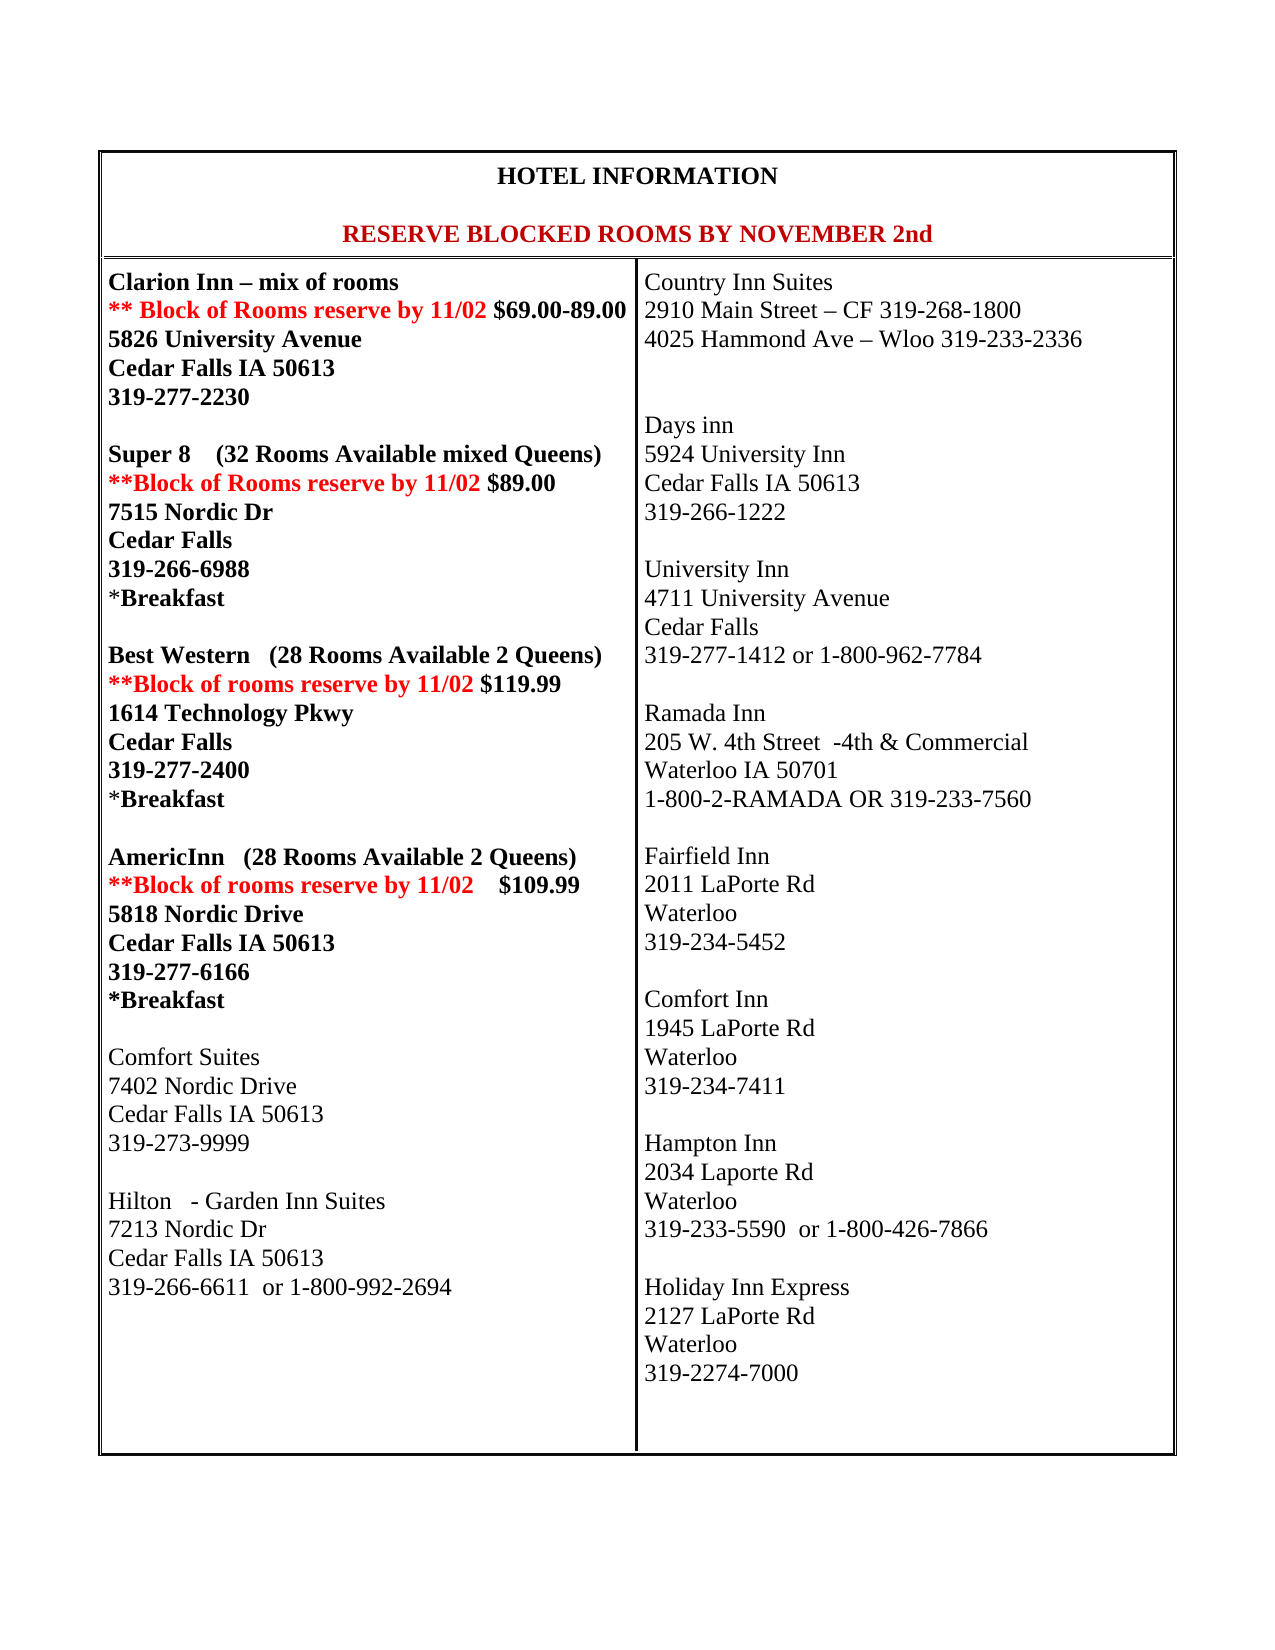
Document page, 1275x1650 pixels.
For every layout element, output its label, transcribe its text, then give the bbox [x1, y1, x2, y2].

table_header HOTEL INFORMATION RESERVE BLOCKED ROOMS BY NOVEMBER 2nd [102, 153, 1173, 256]
table_cell Clarion Inn – mix of rooms ** Block of Rooms reserve by 11/02 $69.00-89.00 5826 University Avenue Cedar Falls IA 50613 319-277-2230 Super 8 (32 Rooms Available mixed Queens) **Block of Rooms reserve by 11/02 $89.00 7515 Nordic Dr Cedar Falls 319-266-6988 *Breakfast Best Western (28 Rooms Available 2 Queens) **Block of rooms reserve by 11/02 $119.99 1614 Technology Pkwy Cedar Falls 319-277-2400 *Breakfast AmericInn (28 Rooms Available 2 Queens) **Block of rooms reserve by 11/02 $109.99 5818 Nordic Drive Cedar Falls IA 50613 319-277-6166 *Breakfast Comfort Suites 7402 Nordic Drive Cedar Falls IA 50613 319-273-9999 Hilton - Garden Inn Suites 7213 Nordic Dr Cedar Falls IA 50613 319-266-6611 or 1-800-992-2694 [100, 256, 636, 1453]
table_cell Country Inn Suites 2910 Main Street – CF 319-268-1800 4025 Hammond Ave – Wloo 319-233-2336 Days inn 5924 University Inn Cedar Falls IA 50613 319-266-1222 University Inn 4711 University Avenue Cedar Falls 319-277-1412 or 1-800-962-7784 Ramada Inn 205 W. 4th Street -4th & Commercial Waterloo IA 50701 1-800-2-RAMADA OR 319-233-7560 Fairfield Inn 2011 LaPorte Rd Waterloo 319-234-5452 Comfort Inn 1945 LaPorte Rd Waterloo 319-234-7411 Hampton Inn 2034 Laporte Rd Waterloo 319-233-5590 or 1-800-426-7866 Holiday Inn Express 2127 LaPorte Rd Waterloo 319-2274-7000 [636, 256, 1175, 1453]
